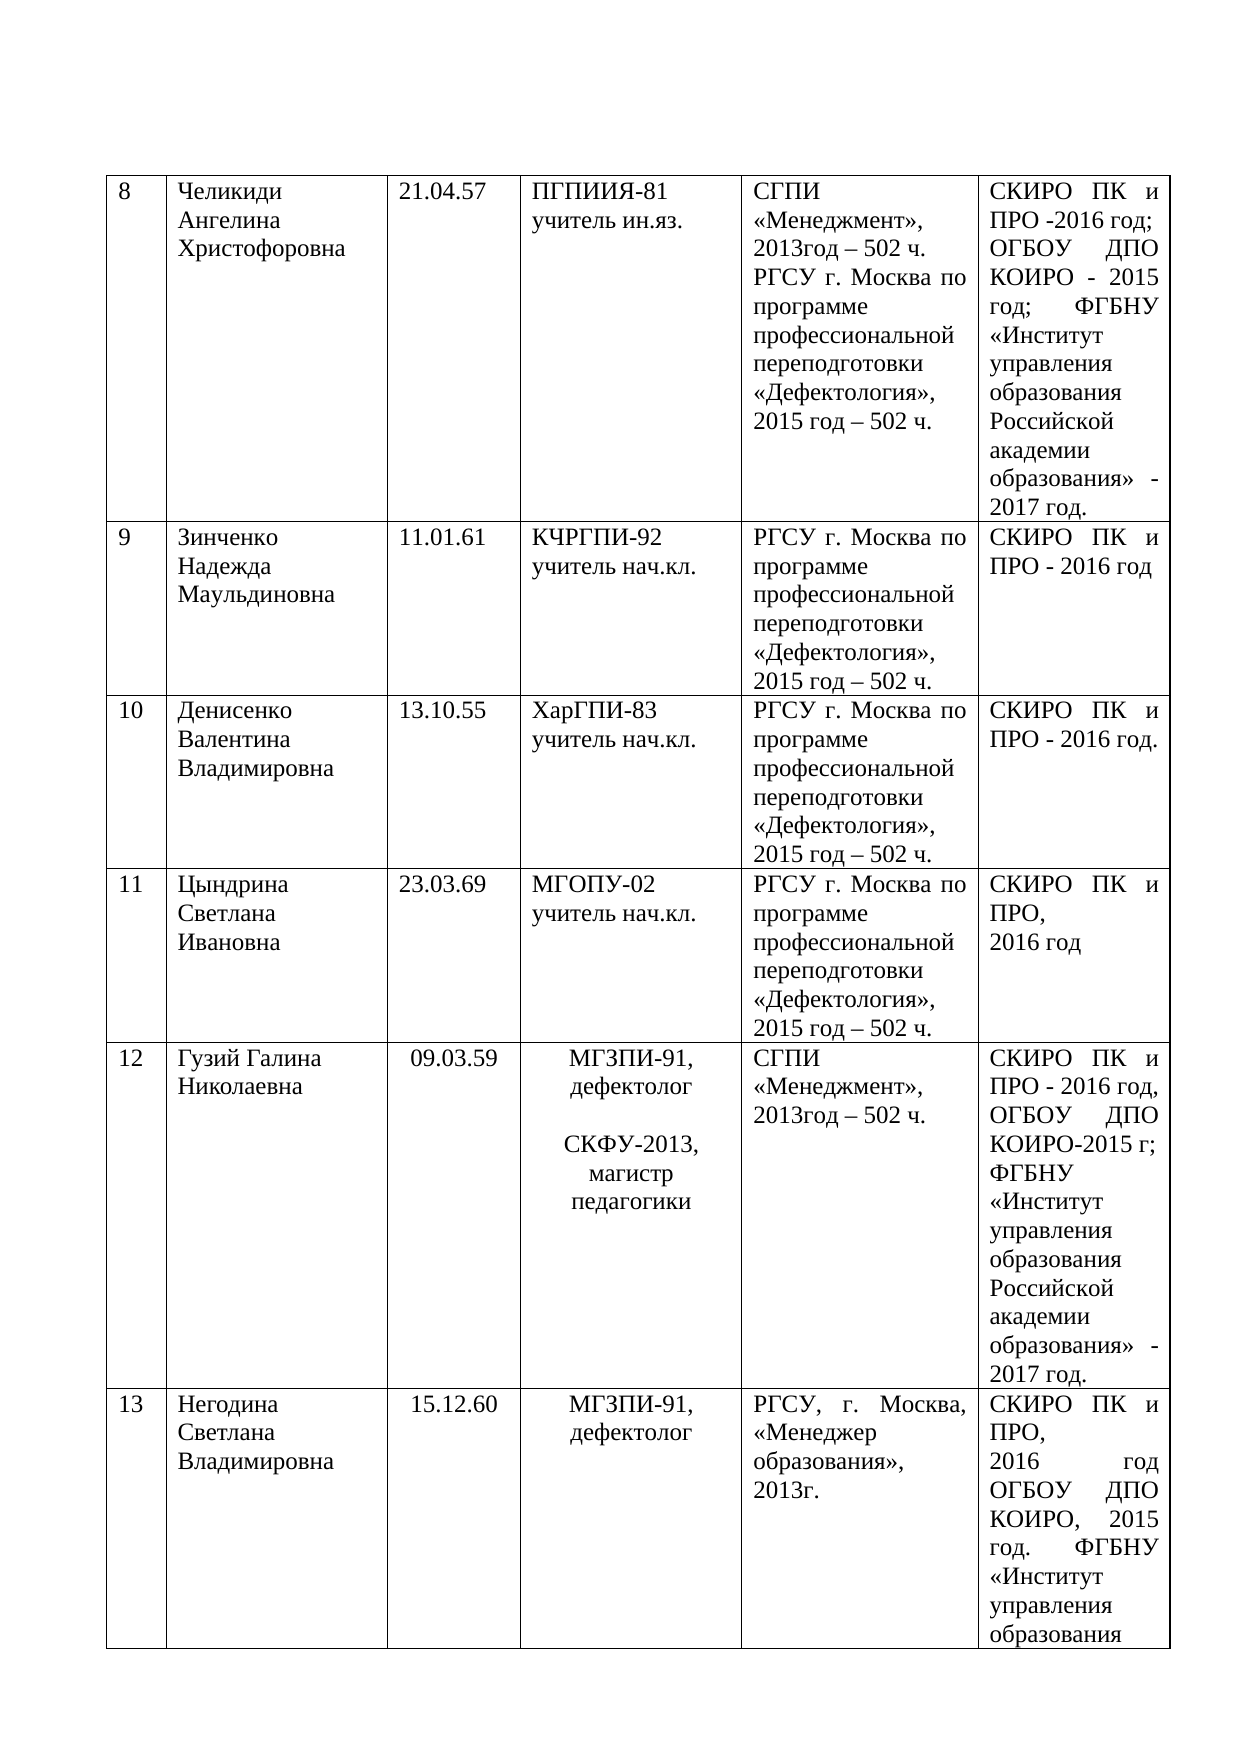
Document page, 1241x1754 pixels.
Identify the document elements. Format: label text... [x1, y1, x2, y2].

table_header 8 [107, 176, 166, 521]
table_header ПГПИИЯ-81 учитель ин.яз. [521, 176, 741, 521]
table_cell 09.03.59 [388, 1043, 520, 1388]
table_cell Цындрина Светлана Ивановна [167, 869, 387, 1042]
table_cell Зинченко Надежда Маульдиновна [167, 522, 387, 694]
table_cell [521, 1389, 741, 1647]
table_cell 13.10.55 [388, 696, 520, 868]
table_cell СКИРО ПК и ПРО - 2016 год. [979, 696, 1169, 868]
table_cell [742, 1389, 978, 1647]
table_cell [979, 1389, 1169, 1647]
table_header 21.04.57 [388, 176, 520, 521]
table_cell РГСУ г. Москва по программе профессиональной переподготовки «Дефектология», 2015 год – 502 ч. [742, 696, 978, 868]
table_cell РГСУ г. Москва по программе профессиональной переподготовки «Дефектология», 2015 год – 502 ч. [742, 869, 978, 1042]
table_cell СКИРО ПК и ПРО - 2016 год [979, 522, 1169, 694]
table_cell МГОПУ-02 учитель нач.кл. [521, 869, 741, 1042]
table_cell 11.01.61 [388, 522, 520, 694]
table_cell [167, 1389, 387, 1647]
table_cell СГПИ «Менеджмент», 2013год – 502 ч. [742, 1043, 978, 1388]
table_cell РГСУ г. Москва по программе профессиональной переподготовки «Дефектология», 2015 год – 502 ч. [742, 522, 978, 694]
table_cell КЧРГПИ-92 учитель нач.кл. [521, 522, 741, 694]
table_header СГПИ «Менеджмент», 2013год – 502 ч. РГСУ г. Москва по программе профессиональной переподготовки «Дефектология», 2015 год – 502 ч. [742, 176, 978, 521]
table_cell 12 [107, 1043, 166, 1388]
table_header СКИРО ПК и ПРО -2016 год; ОГБОУ ДПО КОИРО - 2015 год; ФГБНУ «Институт управления образования Российской академии образования» -2017 год. [979, 176, 1169, 521]
table_cell Денисенко Валентина Владимировна [167, 696, 387, 868]
table_cell Гузий Галина Николаевна [167, 1043, 387, 1388]
table_cell ХарГПИ-83 учитель нач.кл. [521, 696, 741, 868]
table_cell СКИРО ПК и ПРО - 2016 год, ОГБОУ ДПО КОИРО-2015 г; ФГБНУ «Институт управления образования Российской академии образования» -2017 год. [979, 1043, 1169, 1388]
table_cell 15.12.60 [388, 1389, 520, 1647]
table_cell 13 [107, 1389, 166, 1647]
table_cell 9 [107, 522, 166, 694]
table_cell 10 [107, 696, 166, 868]
table_cell МГЗПИ-91, дефектолог СКФУ-2013, магистр педагогики [521, 1043, 741, 1388]
table_cell 11 [107, 869, 166, 1042]
table_header Челикиди Ангелина Христофоровна [167, 176, 387, 521]
table_cell СКИРО ПК и ПРО, 2016 год [979, 869, 1169, 1042]
table_cell 23.03.69 [388, 869, 520, 1042]
